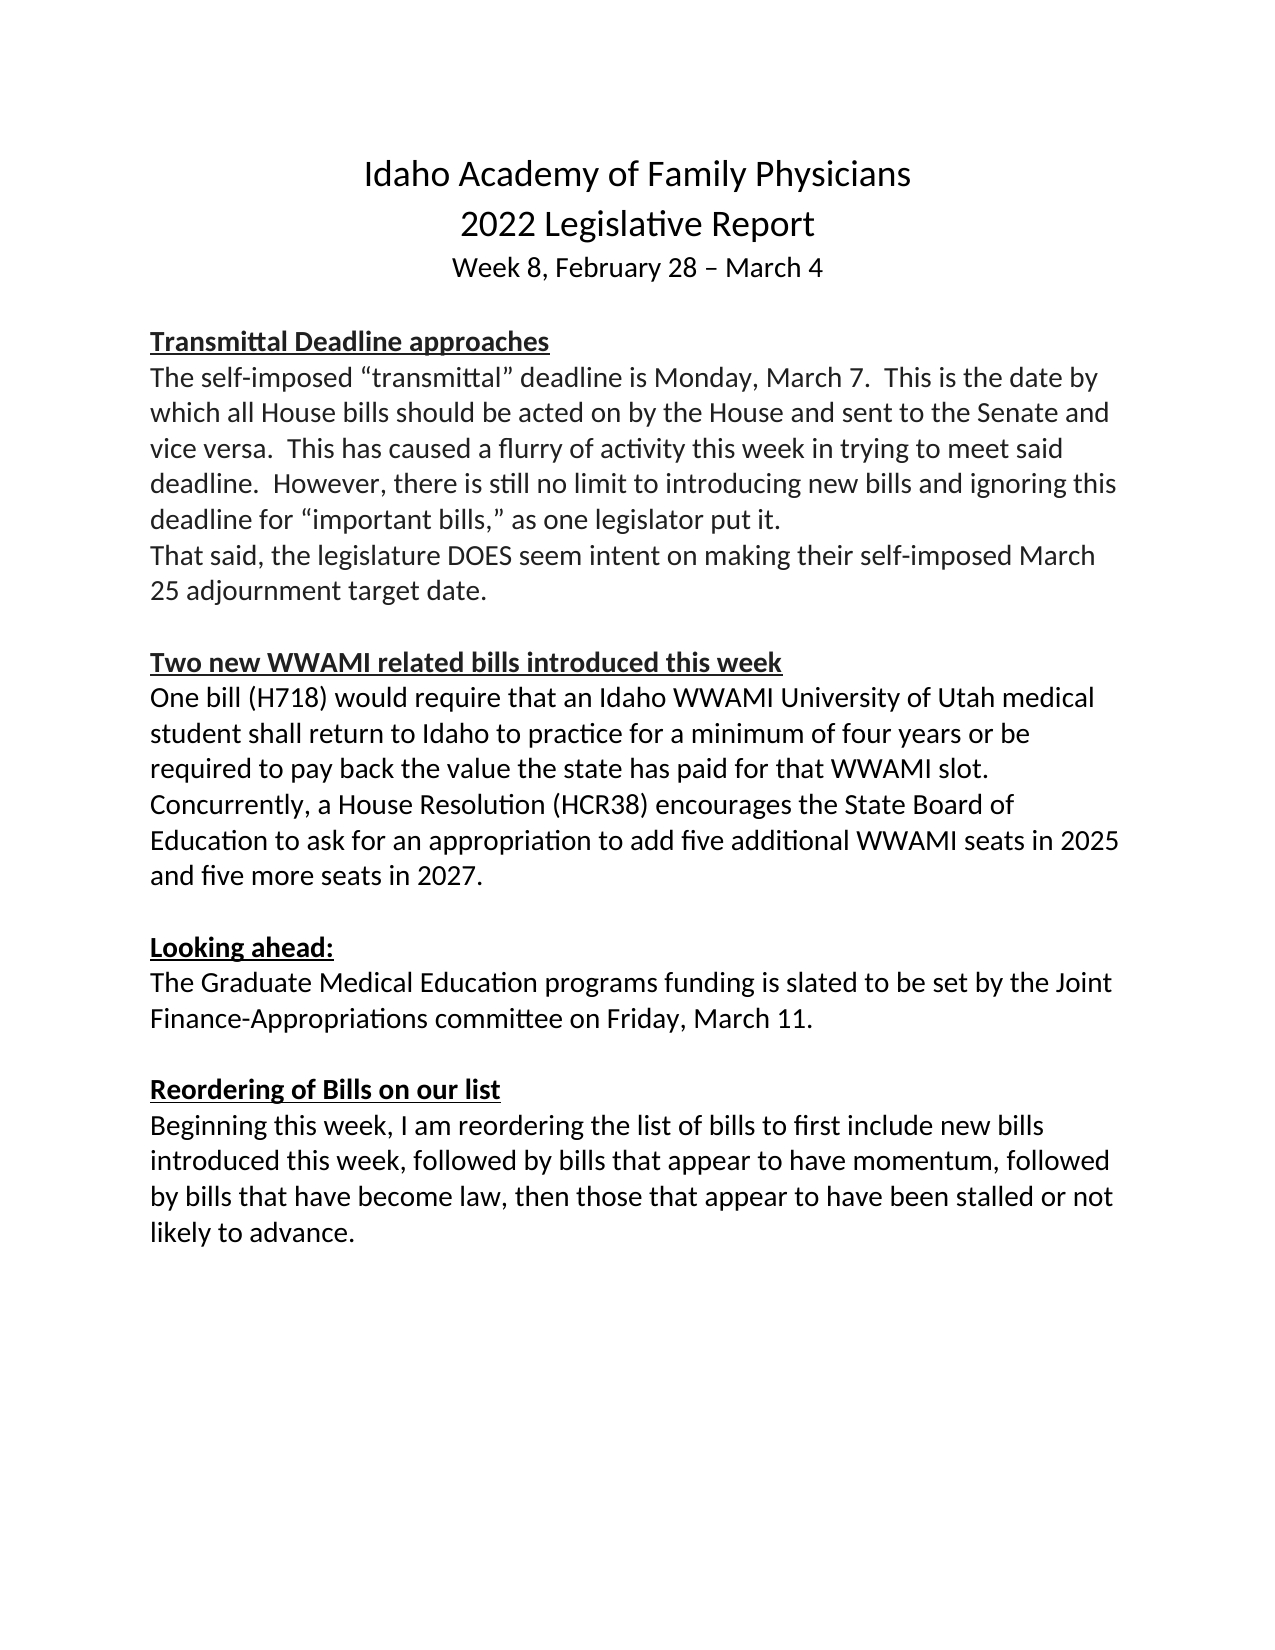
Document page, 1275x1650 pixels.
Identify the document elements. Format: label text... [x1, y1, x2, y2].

text Idaho Academy of Family Physicians [150, 150, 1125, 196]
text 2022 Legislative Report [150, 199, 1125, 245]
text One bill (H718) would require that an Idaho WWAMI University of Utah medical student shall return to Idaho to practice for a minimum of four years or be required to pay back the value the state has paid for that WWAMI slot. [150, 679, 1125, 786]
text Concurrently, a House Resolution (HCR38) encourages the State Board of Education to ask for an appropriation to add five additional WWAMI seats in 2025 and five more seats in 2027. [150, 786, 1125, 893]
text That said, the legislature DOES seem intent on making their self-imposed March 25 adjournment target date. [150, 537, 1125, 608]
text Week 8, February 28 – March 4 [150, 249, 1125, 284]
text The Graduate Medical Education programs funding is slated to be set by the Joint Finance-Appropriations committee on Friday, March 11. [150, 964, 1125, 1036]
text Beginning this week, I am reordering the list of bills to first include new bills introduced this week, followed by bills that appear to have momentum, followed by bills that have become law, then those that appear to have been stalled or not likely to advance. [150, 1107, 1125, 1249]
text The self-imposed “transmittal” deadline is Monday, March 7. This is the date by which all House bills should be acted on by the House and sent to the Senate and vice versa. This has caused a flurry of activity this week in trying to meet said deadline. However, there is still no limit to introducing new bills and ignoring this deadline for “important bills,” as one legislator put it. [150, 359, 1125, 537]
text Looking ahead: [150, 929, 1125, 964]
text Transmittal Deadline approaches [150, 323, 1125, 359]
text Two new WWAMI related bills introduced this week [150, 644, 1125, 679]
text Reordering of Bills on our list [150, 1071, 1125, 1107]
